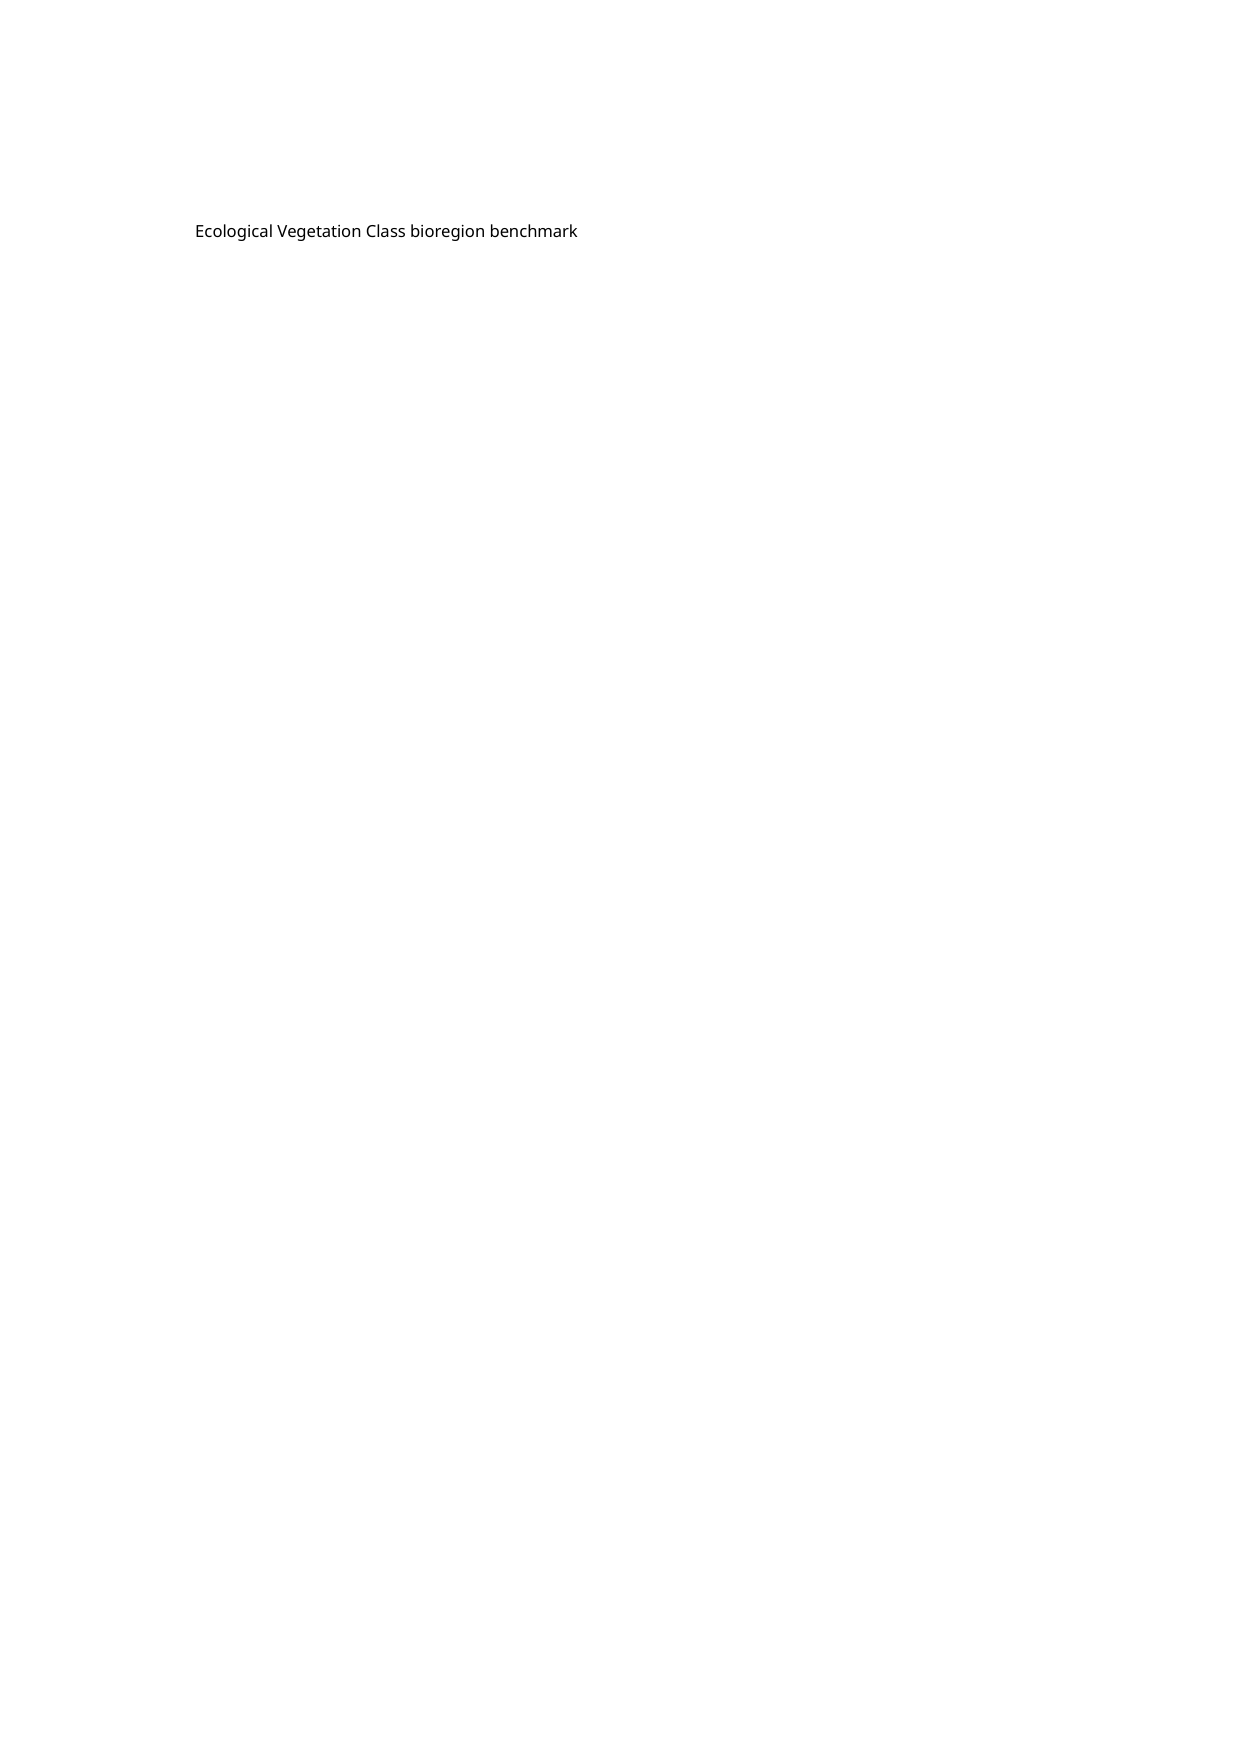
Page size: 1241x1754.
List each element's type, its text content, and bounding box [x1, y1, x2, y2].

text Ecological Vegetation Class bioregion benchmark [195, 220, 1151, 243]
